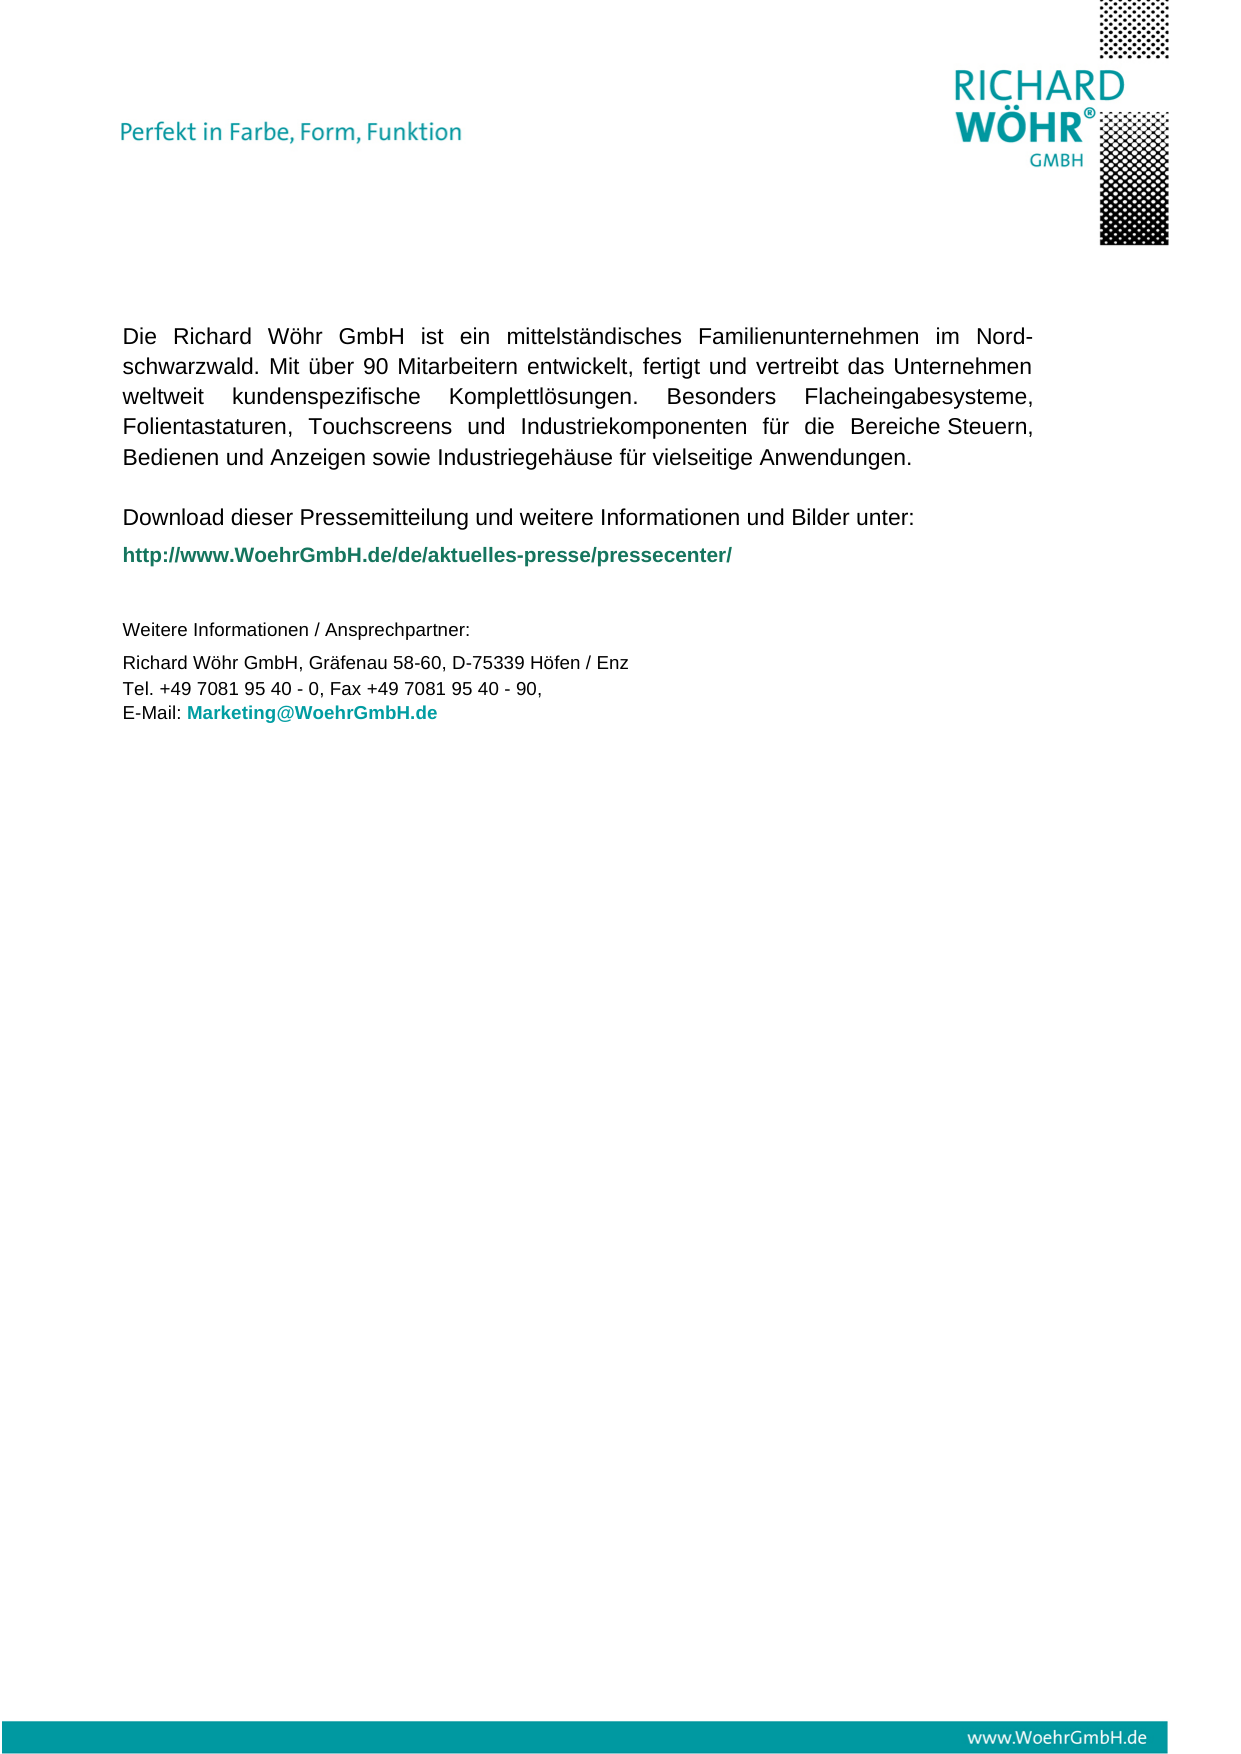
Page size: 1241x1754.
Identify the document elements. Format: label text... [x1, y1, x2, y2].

text Richard Wöhr GmbH, Gräfenau 58-60, D-75339 Höfen / Enz [122, 651, 1034, 673]
text Weitere Informationen / Ansprechpartner: [122, 580, 1034, 641]
text Download dieser Pressemitteilung und weitere Informationen und Bilder unter: [122, 504, 1034, 530]
picture [2, 0, 1241, 1754]
text Tel. +49 7081 95 40 - 0, Fax +49 7081 95 40 - 90, E-Mail: Marketing@WoehrGmbH.de [122, 677, 1034, 724]
text http://www.WoehrGmbH.de/de/aktuelles-presse/pressecenter/ [122, 543, 1034, 567]
text Die Richard Wöhr GmbH ist ein mittelständisches Familienunternehmen im Nord-schwarzwald. Mit über 90 Mitarbeitern entwickelt, fertigt und vertreibt das Unternehmen weltweit kundenspezifische Komplettlösungen. Besonders Flacheingabesysteme, Folientastaturen, Touchscreens und Industriekomponenten für die Bereiche Steuern, Bedienen und Anzeigen sowie Industriegehäuse für vielseitige Anwendungen. [122, 323, 1034, 470]
